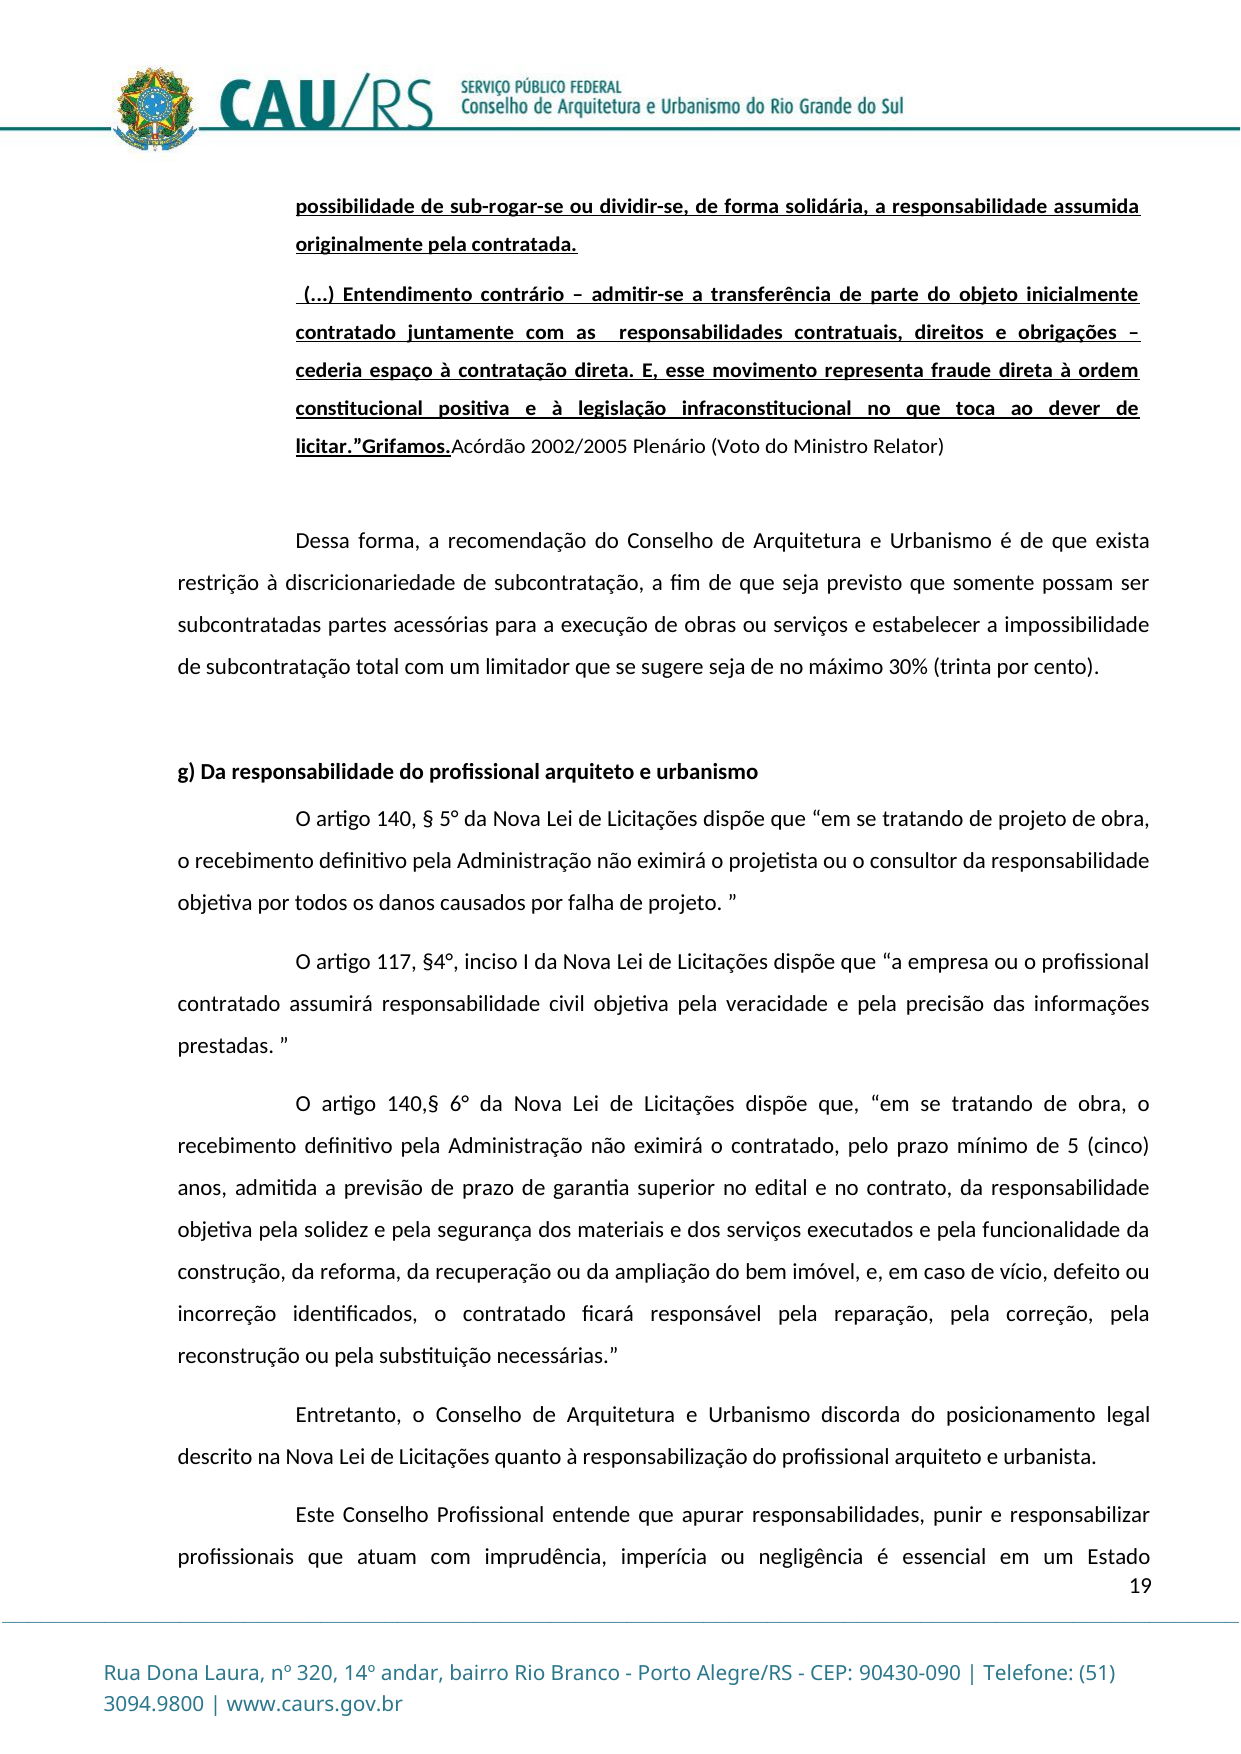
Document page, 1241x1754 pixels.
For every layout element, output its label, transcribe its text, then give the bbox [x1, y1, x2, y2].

text O artigo 140,§ 6° da Nova Lei de Licitações dispõe que, “em se tratando de obra, o recebimento definitivo pela Administração não eximirá o contratado, pelo prazo mínimo de 5 (cinco) anos, admitida a previsão de prazo de garantia superior no edital e no contrato, da responsabilidade objetiva pela solidez e pela segurança dos materiais e dos serviços executados e pela funcionalidade da construção, da reforma, da recuperação ou da ampliação do bem imóvel, e, em caso de vício, defeito ou incorreção identificados, o contratado ficará responsável pela reparação, pela correção, pela reconstrução ou pela substituição necessárias.” [177, 1089, 1152, 1369]
text Dessa forma, a recomendação do Conselho de Arquitetura e Urbanismo é de que exista restrição à discricionariedade de subcontratação, a fim de que seja previsto que somente possam ser subcontratadas partes acessórias para a execução de obras ou serviços e estabelecer a impossibilidade de subcontratação total com um limitador que se sugere seja de no máximo 30% (trinta por cento). [177, 526, 1152, 680]
picture [0, 1, 1241, 162]
text g) Da responsabilidade do profissional arquiteto e urbanismo [177, 757, 1152, 785]
text O artigo 140, § 5° da Nova Lei de Licitações dispõe que “em se tratando de projeto de obra, o recebimento definitivo pela Administração não eximirá o projetista ou o consultor da responsabilidade objetiva por todos os danos causados por falha de projeto. ” [177, 804, 1152, 916]
text (...) Entendimento contrário – admitir-se a transferência de parte do objeto inicialmente contratado juntamente com as responsabilidades contratuais, direitos e obrigações – cederia espaço à contratação direta. E, esse movimento representa fraude direta à ordem constitucional positiva e à legislação infraconstitucional no que toca ao dever de licitar.”Grifamos.Acórdão 2002/2005 Plenário (Voto do Ministro Relator) [295, 342, 1141, 459]
text (...) Entendimento contrário – admitir-se a transferência de parte do objeto inicialmente contratado juntamente com as responsabilidades contratuais, direitos e obrigações – cederia espaço à contratação direta. E, esse movimento representa fraude direta à ordem constitucional positiva e à legislação infraconstitucional no que toca ao dever de licitar.”Grifamos.Acórdão 2002/2005 Plenário (Voto do Ministro Relator) [295, 281, 1141, 341]
text O artigo 117, §4°, inciso I da Nova Lei de Licitações dispõe que “a empresa ou o profissional contratado assumirá responsabilidade civil objetiva pela veracidade e pela precisão das informações prestadas. ” [177, 947, 1152, 1059]
text Entretanto, o Conselho de Arquitetura e Urbanismo discorda do posicionamento legal descrito na Nova Lei de Licitações quanto à responsabilização do profissional arquiteto e urbanista. [177, 1400, 1152, 1470]
